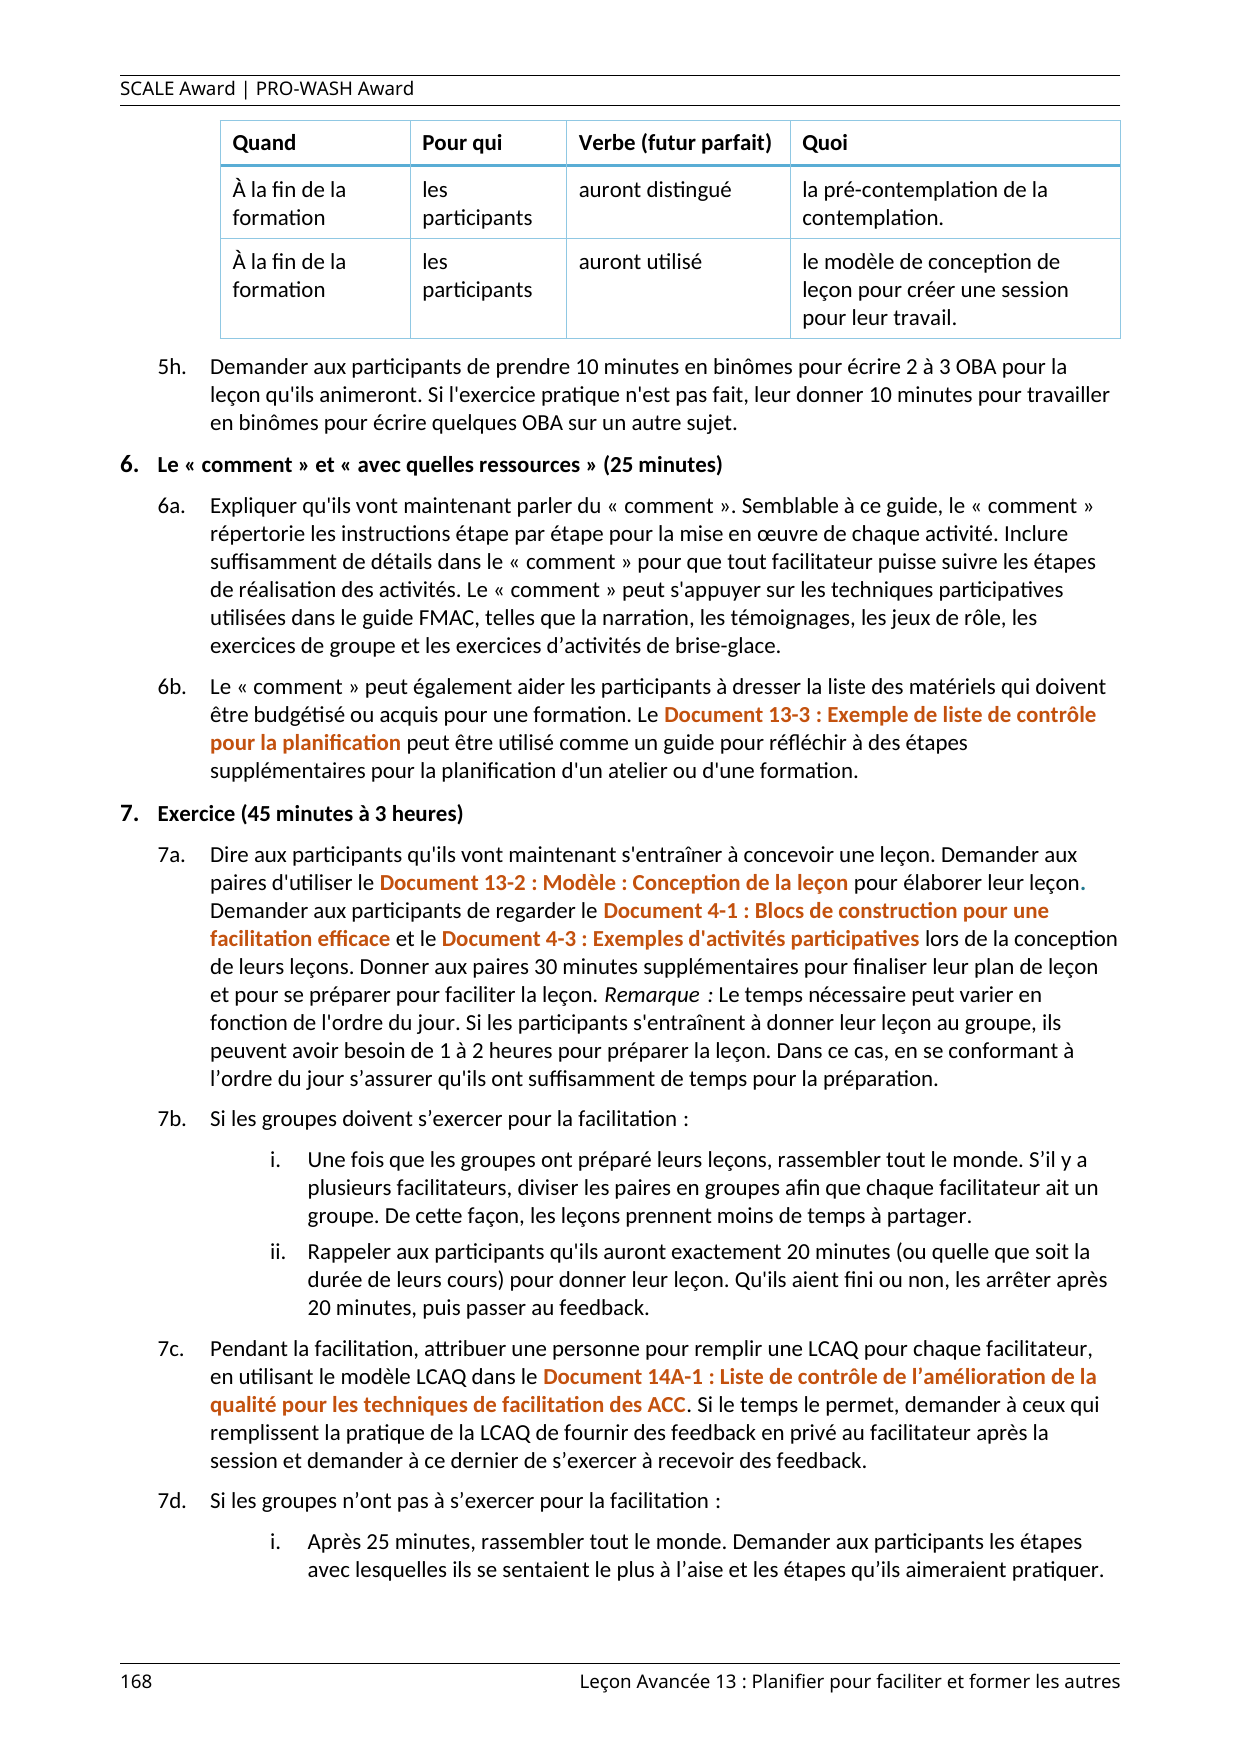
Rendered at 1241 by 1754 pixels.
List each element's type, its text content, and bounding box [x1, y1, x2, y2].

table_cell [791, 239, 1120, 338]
list Pendant la facilitation, attribuer une personne pour remplir une LCAQ pour chaque facilitateur, en utilisant le modèle LCAQ dans le Document 14A-1 : Liste de contrôle de l’amélioration de la qualité pour les techniques de facilitation des ACC. Si le temps le permet, demander à ceux qui remplissent la pratique de la LCAQ de fournir des feedback en privé au facilitateur après la session et demander à ce dernier de s’exercer à recevoir des feedback. [157, 1334, 1120, 1474]
list Demander aux participants de prendre 10 minutes en binômes pour écrire 2 à 3 OBA pour la leçon qu'ils animeront. Si l'exercice pratique n'est pas fait, leur donner 10 minutes pour travailler en binômes pour écrire quelques OBA sur un autre sujet. [157, 352, 1120, 436]
list Dire aux participants qu'ils vont maintenant s'entraîner à concevoir une leçon. Demander aux paires d'utiliser le Document 13-2 : Modèle : Conception de la leçon pour élaborer leur leçon. Demander aux participants de regarder le Document 4-1 : Blocs de construction pour une facilitation efficace et le Document 4-3 : Exemples d'activités participatives lors de la conception de leurs leçons. Donner aux paires 30 minutes supplémentaires pour finaliser leur plan de leçon et pour se préparer pour faciliter la leçon. Remarque : Le temps nécessaire peut varier en fonction de l'ordre du jour. Si les participants s'entraînent à donner leur leçon au groupe, ils peuvent avoir besoin de 1 à 2 heures pour préparer la leçon. Dans ce cas, en se conformant à l’ordre du jour s’assurer qu'ils ont suffisamment de temps pour la préparation. [157, 840, 1120, 1092]
list Exercice (45 minutes à 3 heures) [120, 797, 1120, 827]
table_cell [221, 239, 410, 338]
list Le « comment » et « avec quelles ressources » (25 minutes) [120, 448, 1120, 479]
list Une fois que les groupes ont préparé leurs leçons, rassembler tout le monde. S’il y a plusieurs facilitateurs, diviser les paires en groupes afin que chaque facilitateur ait un groupe. De cette façon, les leçons prennent moins de temps à partager. [270, 1145, 1120, 1229]
list Si les groupes doivent s’exercer pour la facilitation : [157, 1104, 1120, 1132]
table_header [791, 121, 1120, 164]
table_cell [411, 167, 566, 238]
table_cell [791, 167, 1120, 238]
list Rappeler aux participants qu'ils auront exactement 20 minutes (ou quelle que soit la durée de leurs cours) pour donner leur leçon. Qu'ils aient fini ou non, les arrêter après 20 minutes, puis passer au feedback. [270, 1237, 1120, 1321]
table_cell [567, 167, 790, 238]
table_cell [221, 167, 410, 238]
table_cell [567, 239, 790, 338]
list Expliquer qu'ils vont maintenant parler du « comment ». Semblable à ce guide, le « comment » répertorie les instructions étape par étape pour la mise en œuvre de chaque activité. Inclure suffisamment de détails dans le « comment » pour que tout facilitateur puisse suivre les étapes de réalisation des activités. Le « comment » peut s'appuyer sur les techniques participatives utilisées dans le guide FMAC, telles que la narration, les témoignages, les jeux de rôle, les exercices de groupe et les exercices d’activités de brise-glace. [157, 491, 1120, 659]
list Si les groupes n’ont pas à s’exercer pour la facilitation : [157, 1486, 1120, 1514]
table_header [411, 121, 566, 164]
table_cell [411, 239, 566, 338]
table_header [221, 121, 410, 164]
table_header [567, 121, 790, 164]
list Après 25 minutes, rassembler tout le monde. Demander aux participants les étapes avec lesquelles ils se sentaient le plus à l’aise et les étapes qu’ils aimeraient pratiquer. [270, 1527, 1120, 1583]
list Le « comment » peut également aider les participants à dresser la liste des matériels qui doivent être budgétisé ou acquis pour une formation. Le Document 13-3 : Exemple de liste de contrôle pour la planification peut être utilisé comme un guide pour réfléchir à des étapes supplémentaires pour la planification d'un atelier ou d'une formation. [157, 672, 1120, 784]
